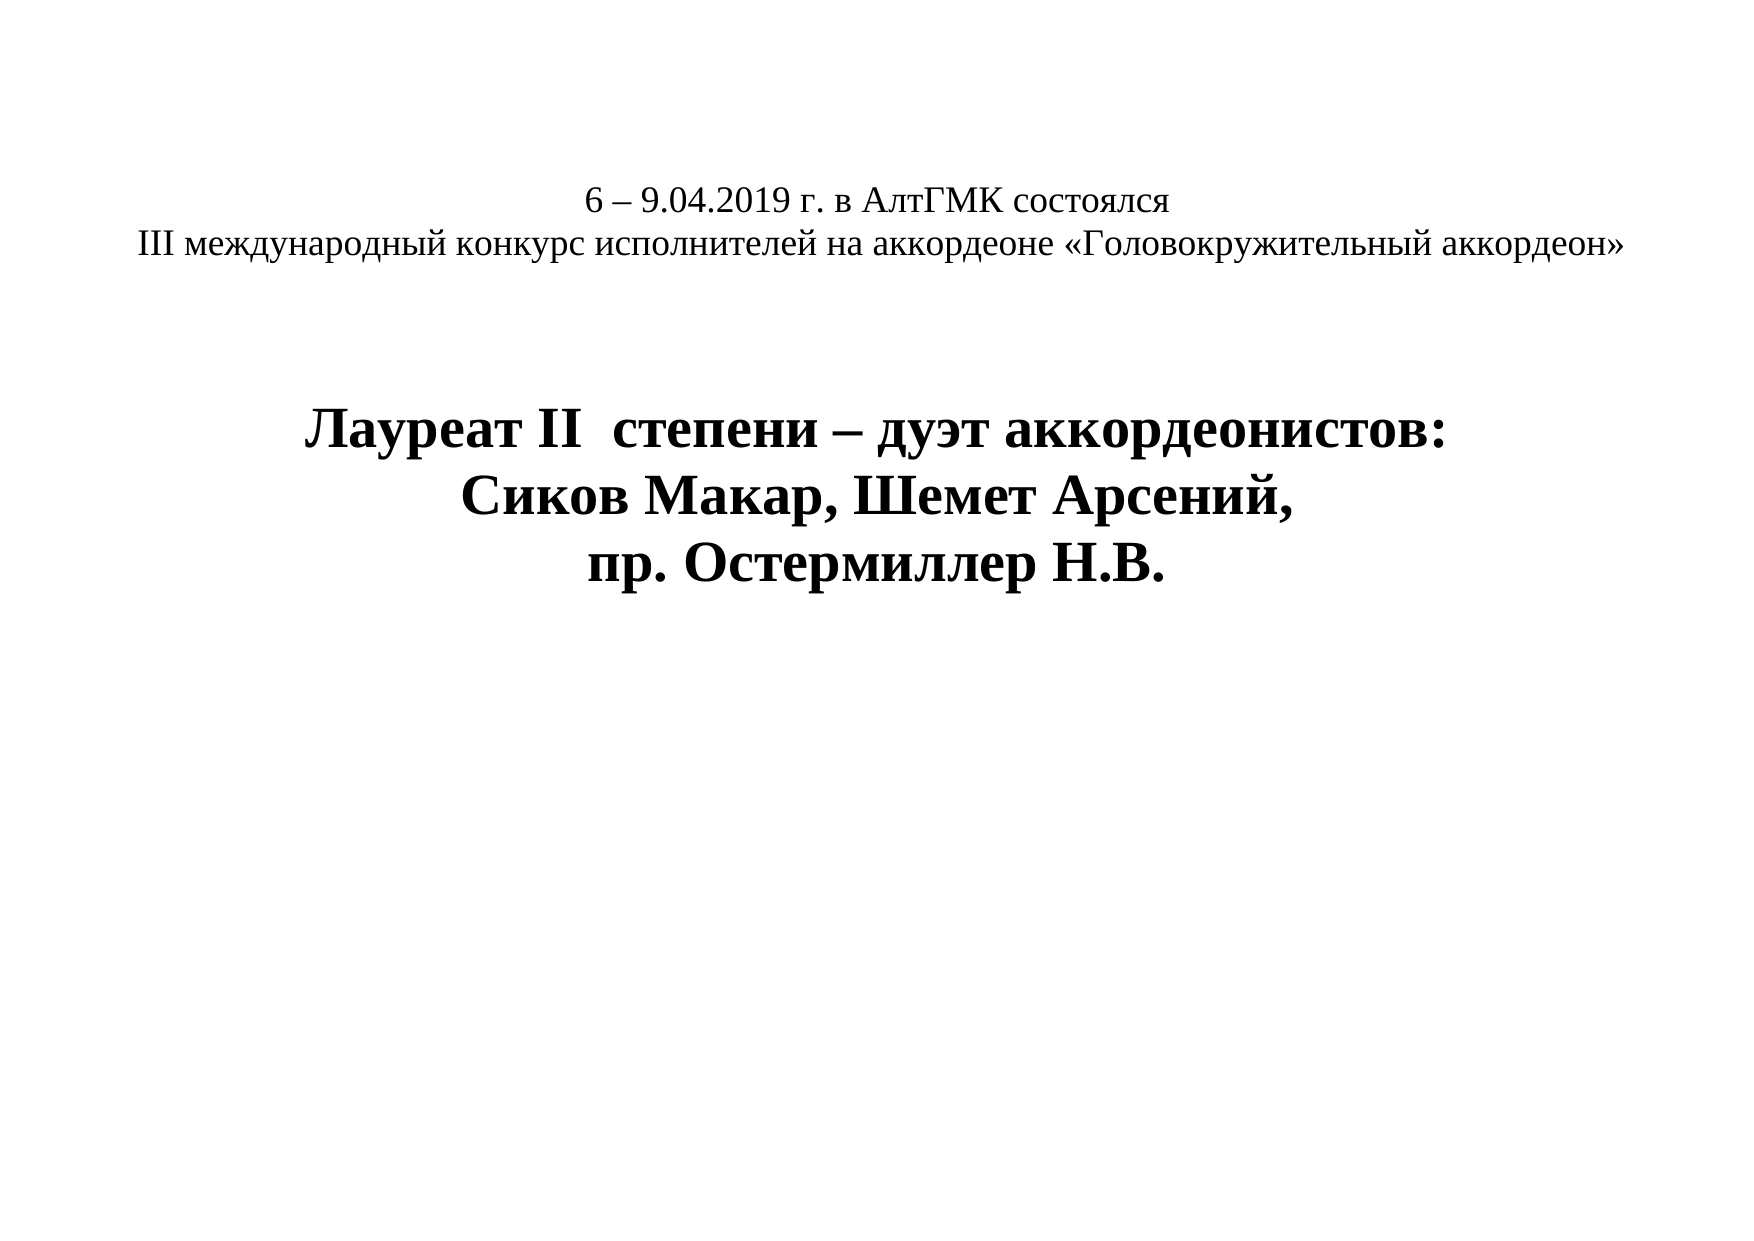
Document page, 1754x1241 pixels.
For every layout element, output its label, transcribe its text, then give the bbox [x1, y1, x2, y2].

text Сиков Макар, Шемет Арсений, [118, 460, 1636, 527]
text 6 – 9.04.2019 г. в АлтГМК состоялся [118, 177, 1636, 220]
text III международный конкурс исполнителей на аккордеоне «Головокружительный аккордеон» [118, 220, 1636, 263]
text Лауреат II степени – дуэт аккордеонистов: [118, 393, 1636, 460]
text пр. Остермиллер Н.В. [118, 527, 1636, 594]
